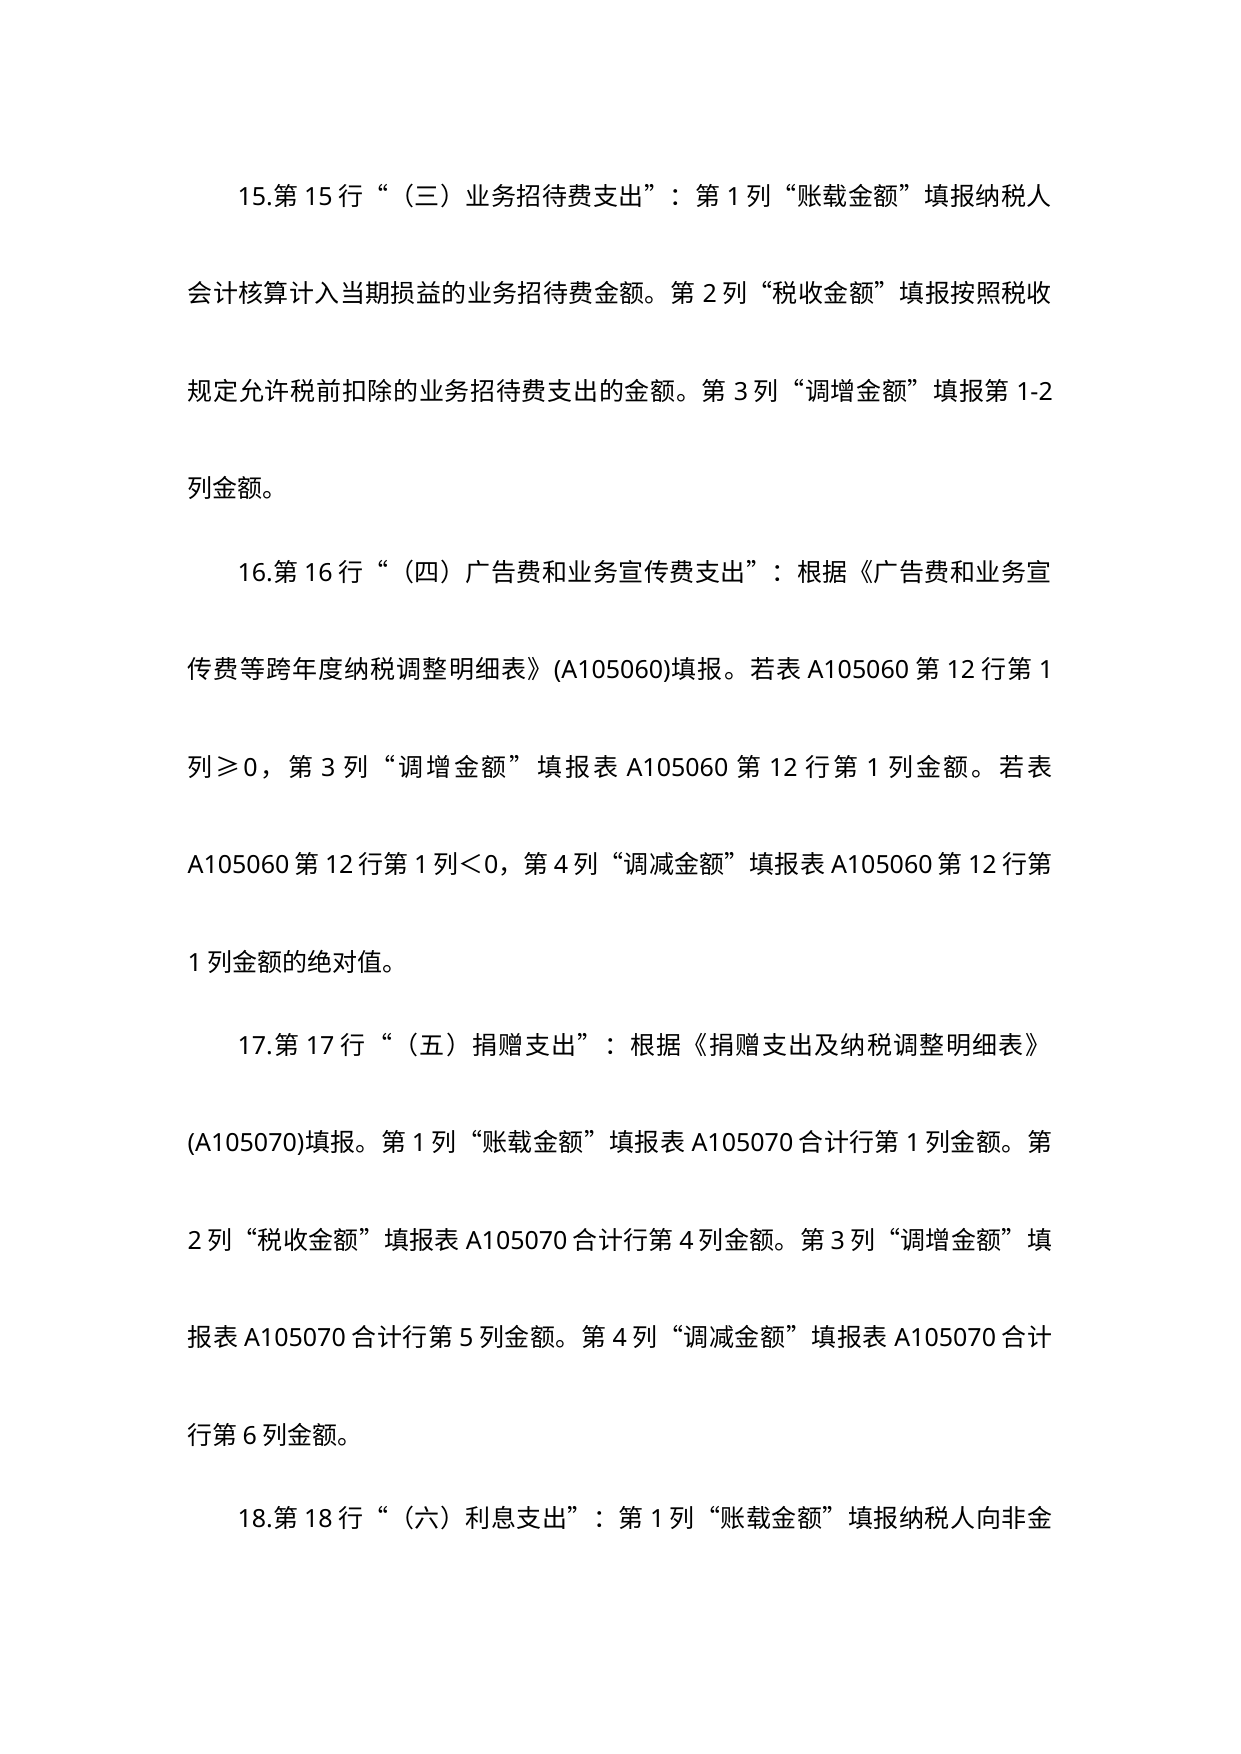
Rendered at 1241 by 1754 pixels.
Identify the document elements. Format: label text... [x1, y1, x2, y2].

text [187, 1484, 1053, 1549]
text 17.第17行“（五）捐赠支出”：根据《捐赠支出及纳税调整明细表》(A105070)填报。第1列“账载金额”填报表A105070合计行第1列金额。第2列“税收金额”填报表A105070合计行第4列金额。第3列“调增金额”填报表A105070合计行第5列金额。第4列“调减金额”填报表A105070合计行第6列金额。 [187, 1011, 1053, 1466]
text 15.第15行“（三）业务招待费支出”：第1列“账载金额”填报纳税人会计核算计入当期损益的业务招待费金额。第2列“税收金额”填报按照税收规定允许税前扣除的业务招待费支出的金额。第3列“调增金额”填报第1-2列金额。 [187, 162, 1053, 519]
text 16.第16行“（四）广告费和业务宣传费支出”：根据《广告费和业务宣传费等跨年度纳税调整明细表》(A105060)填报。若表A105060第12行第1列≥0，第3列“调增金额”填报表A105060第12行第1列金额。若表A105060第12行第1列＜0，第4列“调减金额”填报表A105060第12行第1列金额的绝对值。 [187, 538, 1053, 993]
